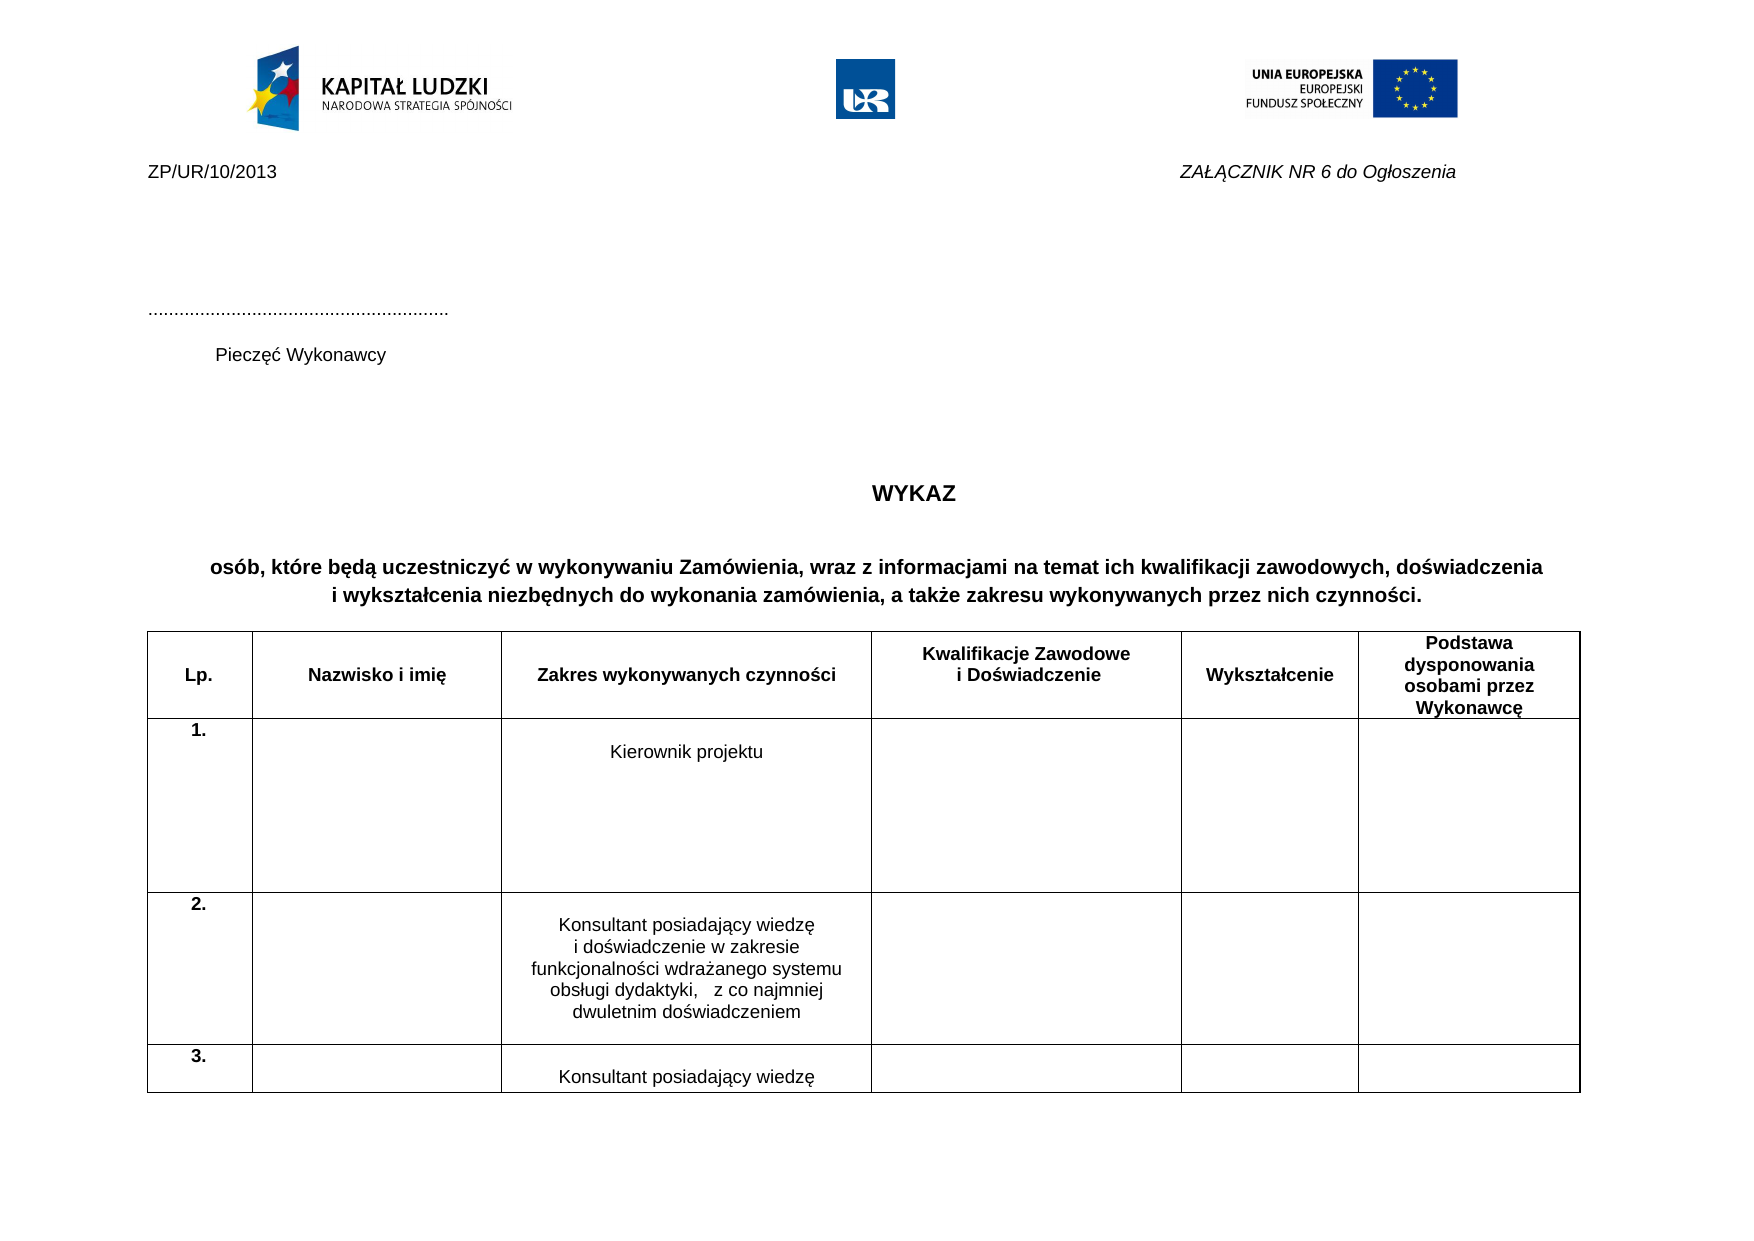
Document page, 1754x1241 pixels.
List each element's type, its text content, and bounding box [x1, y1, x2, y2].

table_cell 1. [148, 719, 252, 892]
table_cell [253, 893, 501, 1044]
table_cell [1359, 893, 1579, 1044]
picture [245, 44, 513, 133]
table_cell [872, 719, 1181, 892]
table_header Wykształcenie [1182, 632, 1358, 718]
picture [1245, 59, 1459, 119]
text .......................................................... [148, 298, 1606, 319]
table_header Kwalifikacje Zawodowe i Doświadczenie [872, 632, 1181, 718]
table_cell [1359, 719, 1579, 892]
table_cell [253, 719, 501, 892]
table_header Nazwisko i imię [253, 632, 501, 718]
picture [836, 59, 896, 119]
table_cell 3. [148, 1045, 252, 1092]
table_cell [1182, 893, 1358, 1044]
text ZP/UR/10/2013 ZAŁĄCZNIK NR 6 do Ogłoszenia [148, 161, 1606, 182]
table_header Zakres wykonywanych czynności [502, 632, 871, 718]
table_cell 2. [148, 893, 252, 1044]
table_cell Kierownik projektu [502, 719, 871, 892]
text osób, które będą uczestniczyć w wykonywaniu Zamówienia, wraz z informacjami na temat ich kwalifikacji zawodowych, doświadczenia i wykształcenia niezbędnych do wykonania zamówienia, a także zakresu wykonywanych przez nich czynności. [148, 555, 1606, 606]
table_cell [1359, 1045, 1579, 1092]
table_cell [1182, 719, 1358, 892]
table_cell [872, 893, 1181, 1044]
table_header Podstawa dysponowania osobami przez Wykonawcę [1359, 632, 1579, 718]
table_cell [1182, 1045, 1358, 1092]
table_cell [253, 1045, 501, 1092]
table_header Lp. [148, 632, 252, 718]
table_cell [872, 1045, 1181, 1092]
subtitle WYKAZ [148, 480, 1606, 507]
text Pieczęć Wykonawcy [148, 343, 1606, 365]
